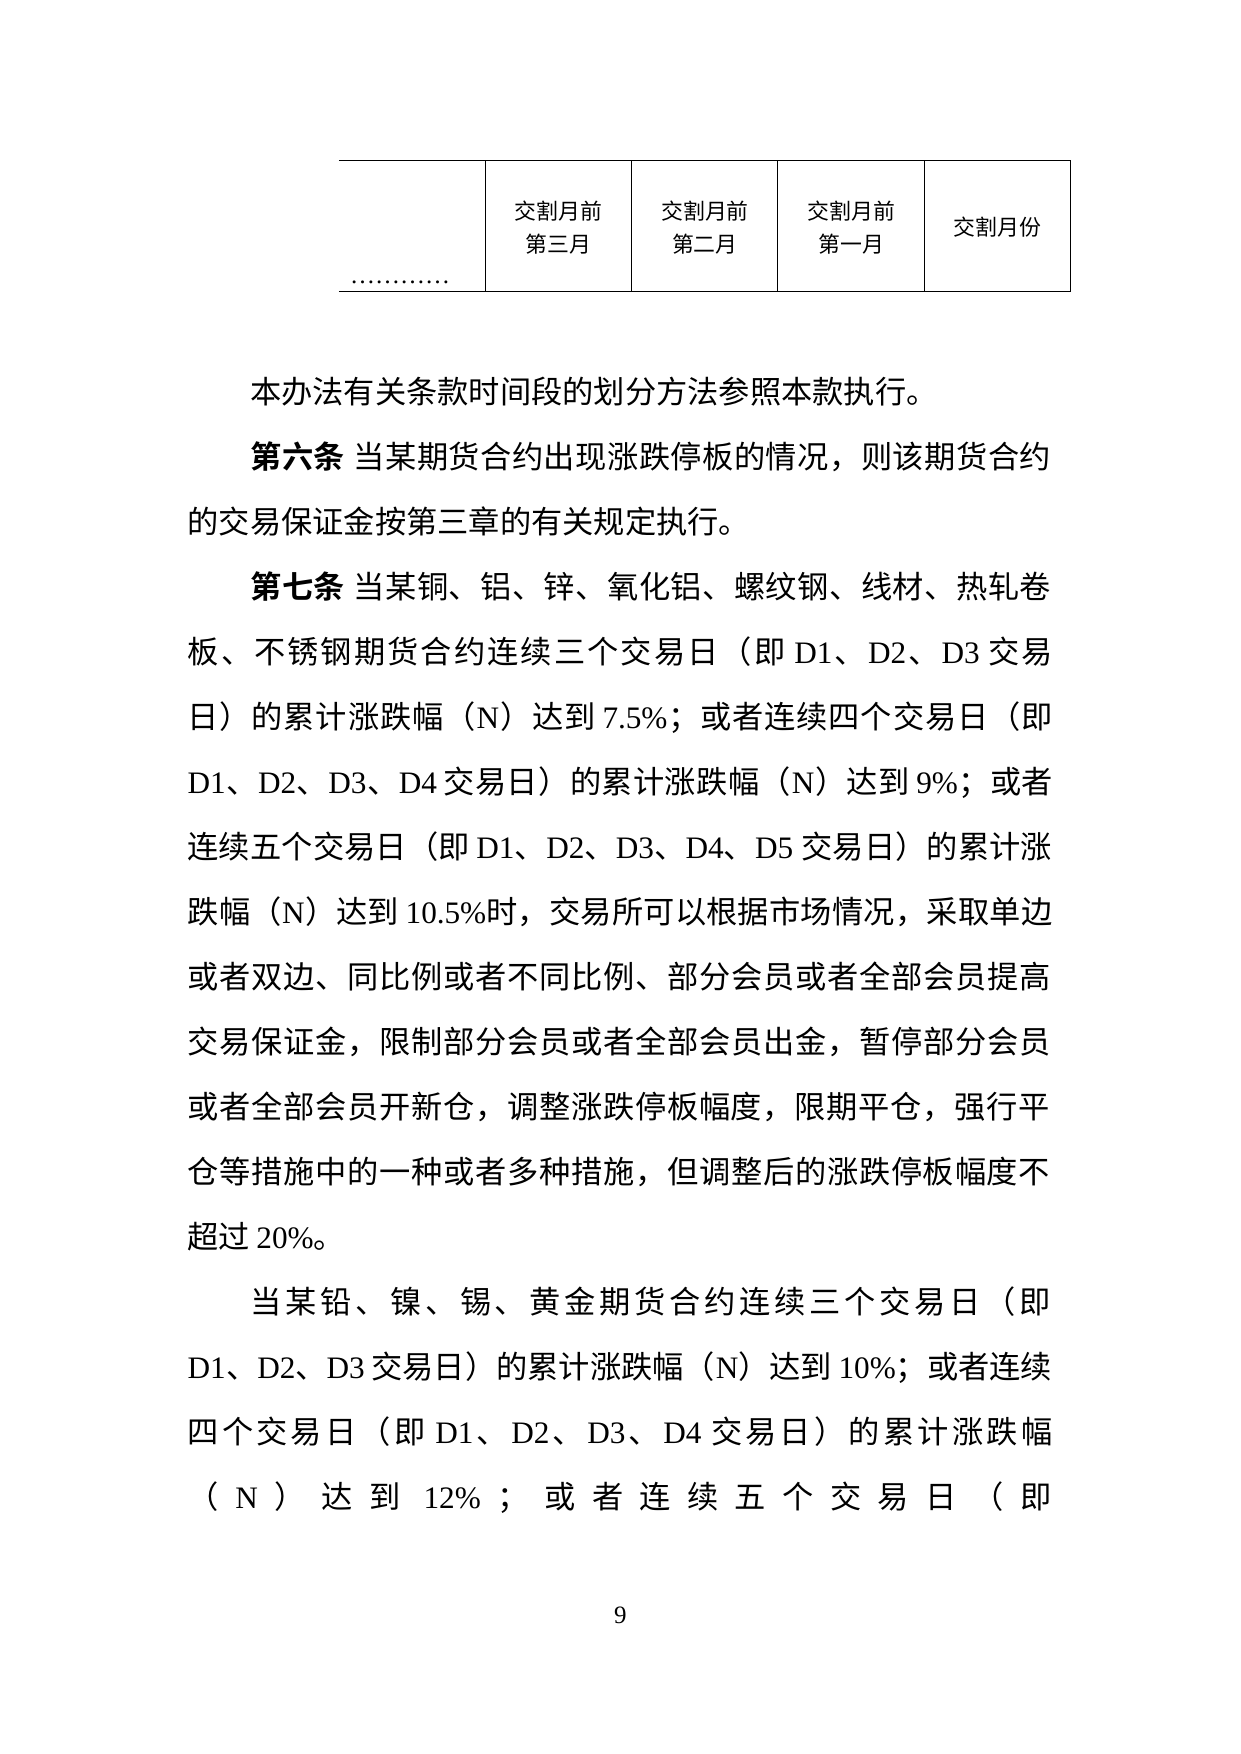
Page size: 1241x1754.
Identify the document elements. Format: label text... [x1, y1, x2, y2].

table_header 交割月前 第一月 [778, 161, 924, 291]
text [187, 1267, 1053, 1527]
table_header ………… [339, 161, 485, 291]
table_header 交割月前 第二月 [632, 161, 777, 291]
text 第六条 当某期货合约出现涨跌停板的情况，则该期货合约的交易保证金按第三章的有关规定执行。 [187, 422, 1053, 552]
text 第七条 当某铜、铝、锌、氧化铝、螺纹钢、线材、热轧卷板、不锈钢期货合约连续三个交易日（即D1、D2、D3交易日）的累计涨跌幅（N）达到7.5%；或者连续四个交易日（即D1、D2、D3、D4交易日）的累计涨跌幅（N）达到9%；或者连续五个交易日（即D1、D2、D3、D4、D5 交易日）的累计涨跌幅（N）达到10.5%时，交易所可以根据市场情况，采取单边或者双边、同比例或者不同比例、部分会员或者全部会员提高交易保证金，限制部分会员或者全部会员出金，暂停部分会员或者全部会员开新仓，调整涨跌停板幅度，限期平仓，强行平仓等措施中的一种或者多种措施，但调整后的涨跌停板幅度不超过20%。 [187, 552, 1053, 1267]
table_header 交割月份 [925, 161, 1070, 291]
text 本办法有关条款时间段的划分方法参照本款执行。 [187, 357, 1053, 422]
table_header 交割月前 第三月 [486, 161, 631, 291]
